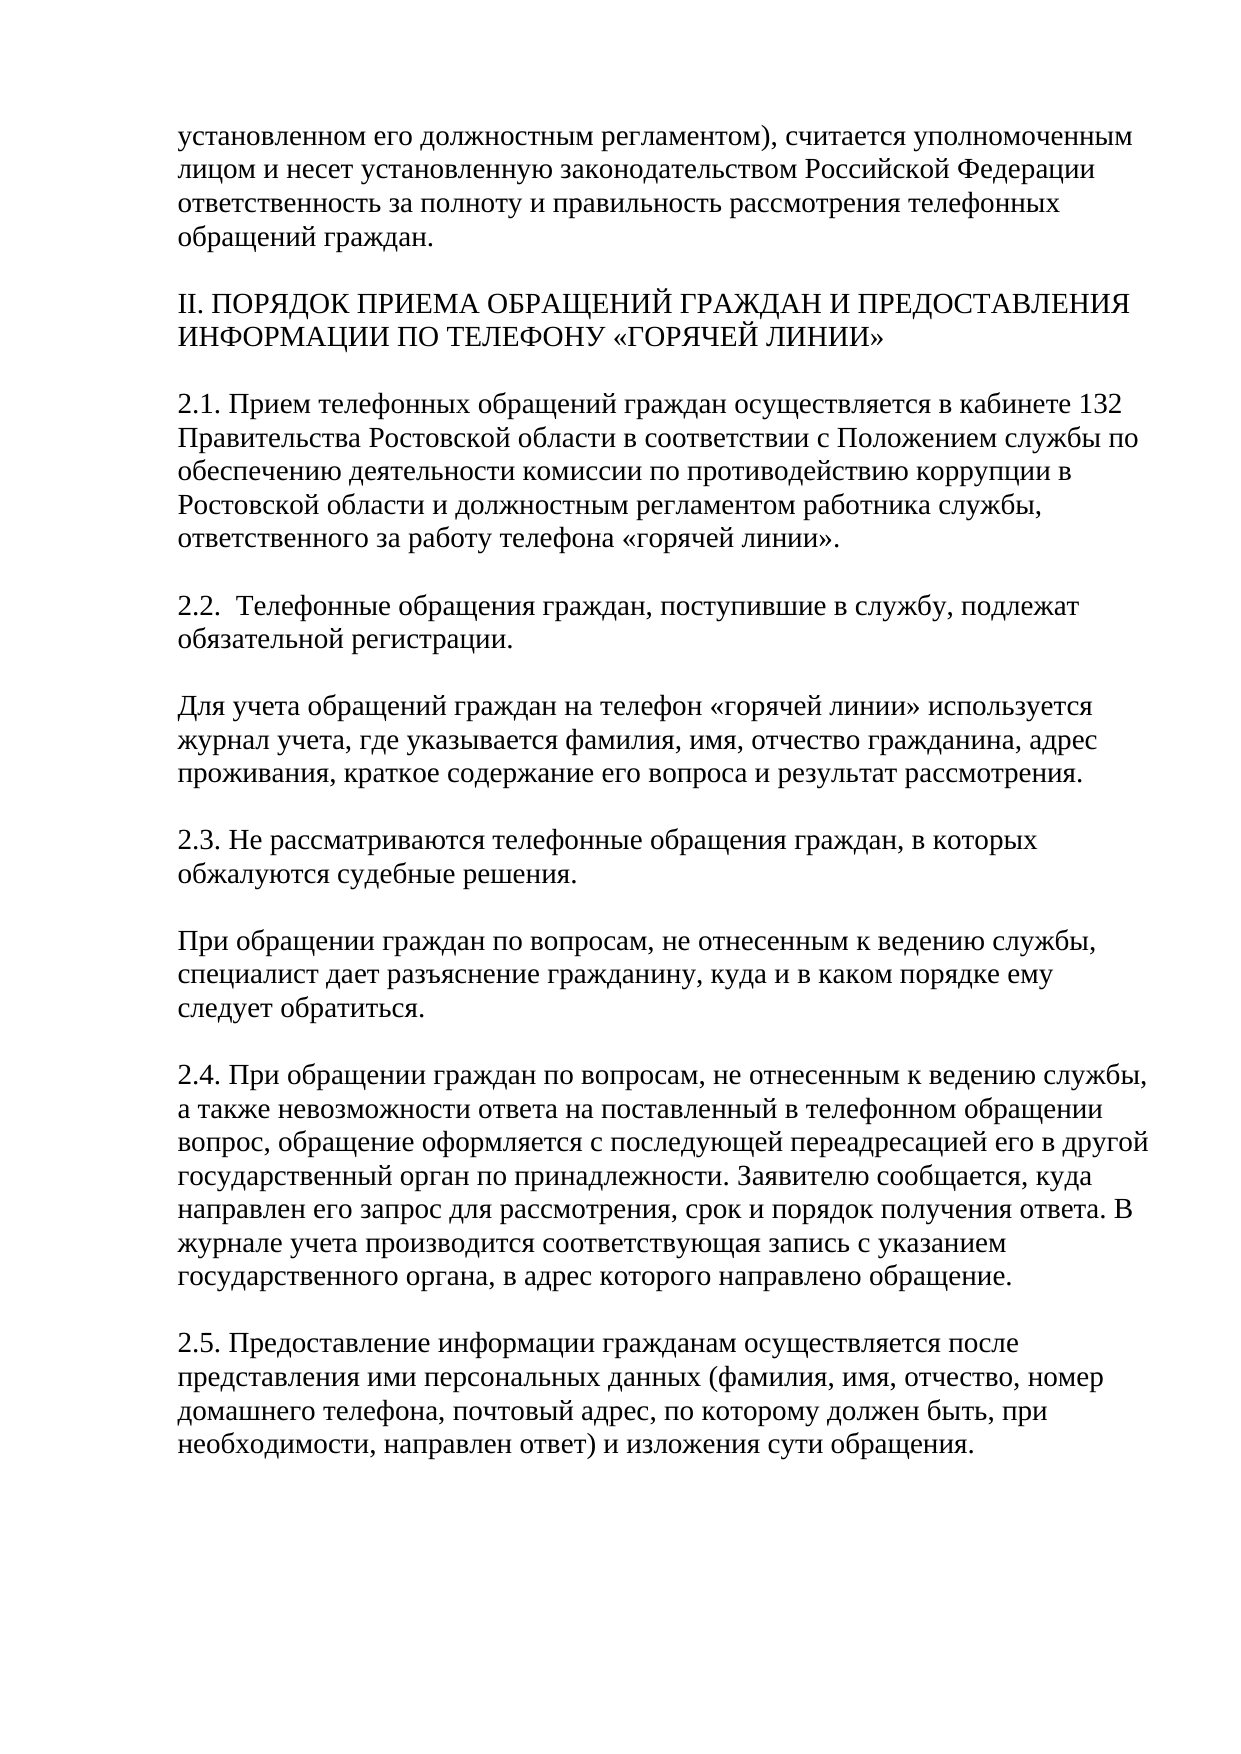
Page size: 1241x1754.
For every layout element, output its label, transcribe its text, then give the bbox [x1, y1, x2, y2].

text 2.2. Телефонные обращения граждан, поступившие в службу, подлежат обязательной регистрации. [177, 588, 1152, 655]
text II. ПОРЯДОК ПРИЕМА ОБРАЩЕНИЙ ГРАЖДАН И ПРЕДОСТАВЛЕНИЯ ИНФОРМАЦИИ ПО ТЕЛЕФОНУ «ГОРЯЧЕЙ ЛИНИИ» [177, 286, 1152, 353]
text 2.1. Прием телефонных обращений граждан осуществляется в кабинете 132 Правительства Ростовской области в соответствии с Положением службы по обеспечению деятельности комиссии по противодействию коррупции в Ростовской области и должностным регламентом работника службы, ответственного за работу телефона «горячей линии». [177, 386, 1152, 554]
text 2.5. Предоставление информации гражданам осуществляется после представления ими персональных данных (фамилия, имя, отчество, номер домашнего телефона, почтовый адрес, по которому должен быть, при необходимости, направлен ответ) и изложения сути обращения. [177, 1326, 1152, 1488]
text 2.4. При обращении граждан по вопросам, не отнесенным к ведению службы, а также невозможности ответа на поставленный в телефонном обращении вопрос, обращение оформляется с последующей переадресацией его в другой государственный орган по принадлежности. Заявителю сообщается, куда направлен его запрос для рассмотрения, срок и порядок получения ответа. В журнале учета производится соответствующая запись с указанием государственного органа, в адрес которого направлено обращение. [177, 1057, 1152, 1292]
text Для учета обращений граждан на телефон «горячей линии» используется журнал учета, где указывается фамилия, имя, отчество гражданина, адрес проживания, краткое содержание его вопроса и результат рассмотрения. [177, 688, 1152, 789]
text 2.3. Не рассматриваются телефонные обращения граждан, в которых обжалуются судебные решения. [177, 822, 1152, 889]
text При обращении граждан по вопросам, не отнесенным к ведению службы, специалист дает разъяснение гражданину, куда и в каком порядке ему следует обратиться. [177, 923, 1152, 1024]
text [177, 118, 1152, 252]
